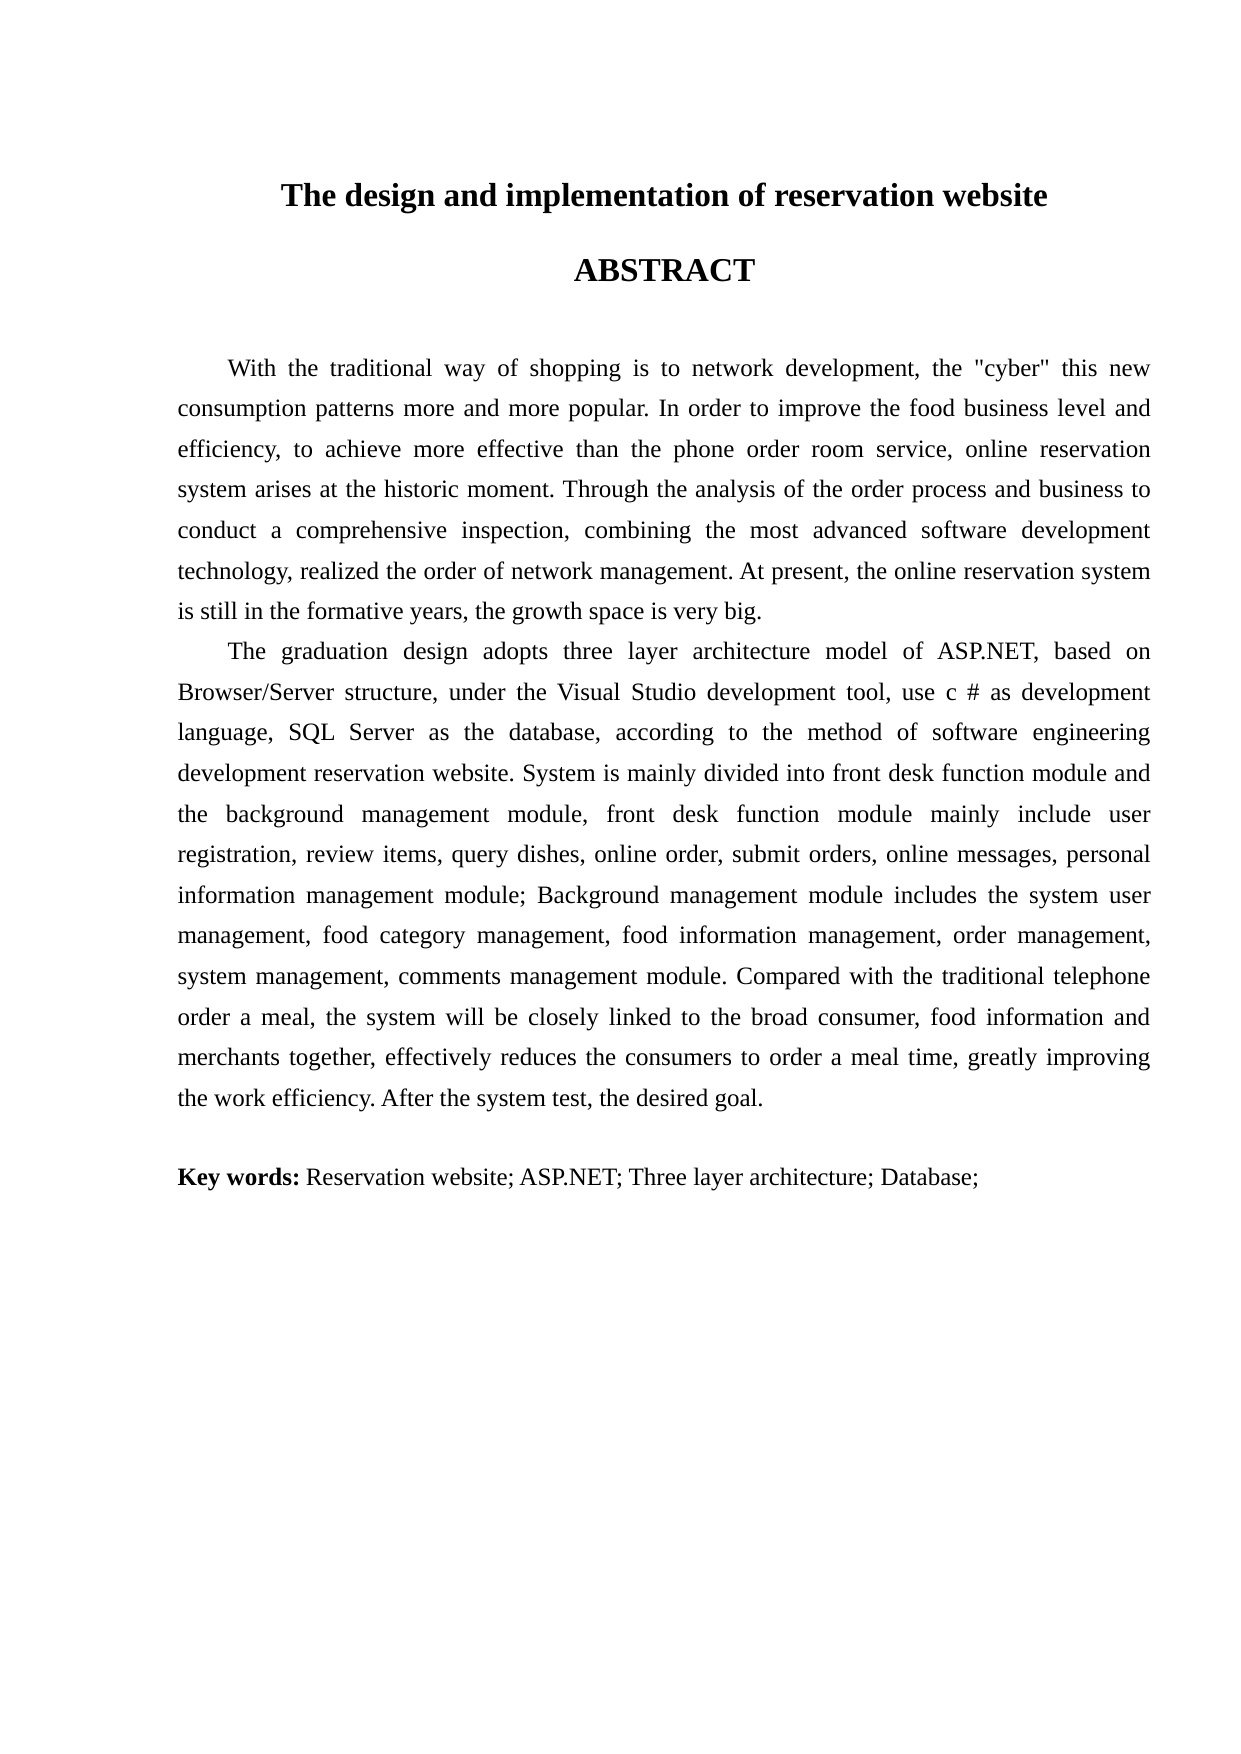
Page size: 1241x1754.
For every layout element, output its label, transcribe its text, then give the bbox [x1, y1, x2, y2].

text Key words: Reservation website; ASP.NET; Three layer architecture; Database; [177, 1161, 1152, 1193]
text With the traditional way of shopping is to network development, the "cyber" this new consumption patterns more and more popular. In order to improve the food business level and efficiency, to achieve more effective than the phone order room service, online reservation system arises at the historic moment. Through the analysis of the order process and business to conduct a comprehensive inspection, combining the most advanced software development technology, realized the order of network management. At present, the online reservation system is still in the formative years, the growth space is very big. [177, 351, 1152, 627]
text The design and implementation of reservation website [177, 162, 1152, 227]
text The graduation design adopts three layer architecture model of ASP.NET, based on Browser/Server structure, under the Visual Studio development tool, use c # as development language, SQL Server as the database, according to the method of software engineering development reservation website. System is mainly divided into front desk function module and the background management module, front desk function module mainly include user registration, review items, query dishes, online order, submit orders, online messages, personal information management module; Background management module includes the system user management, food category management, food information management, order management, system management, comments management module. Compared with the traditional telephone order a meal, the system will be closely linked to the broad consumer, food information and merchants together, effectively reduces the consumers to order a meal time, greatly improving the work efficiency. After the system test, the desired goal. [177, 634, 1152, 1114]
text ABSTRACT [177, 237, 1152, 302]
